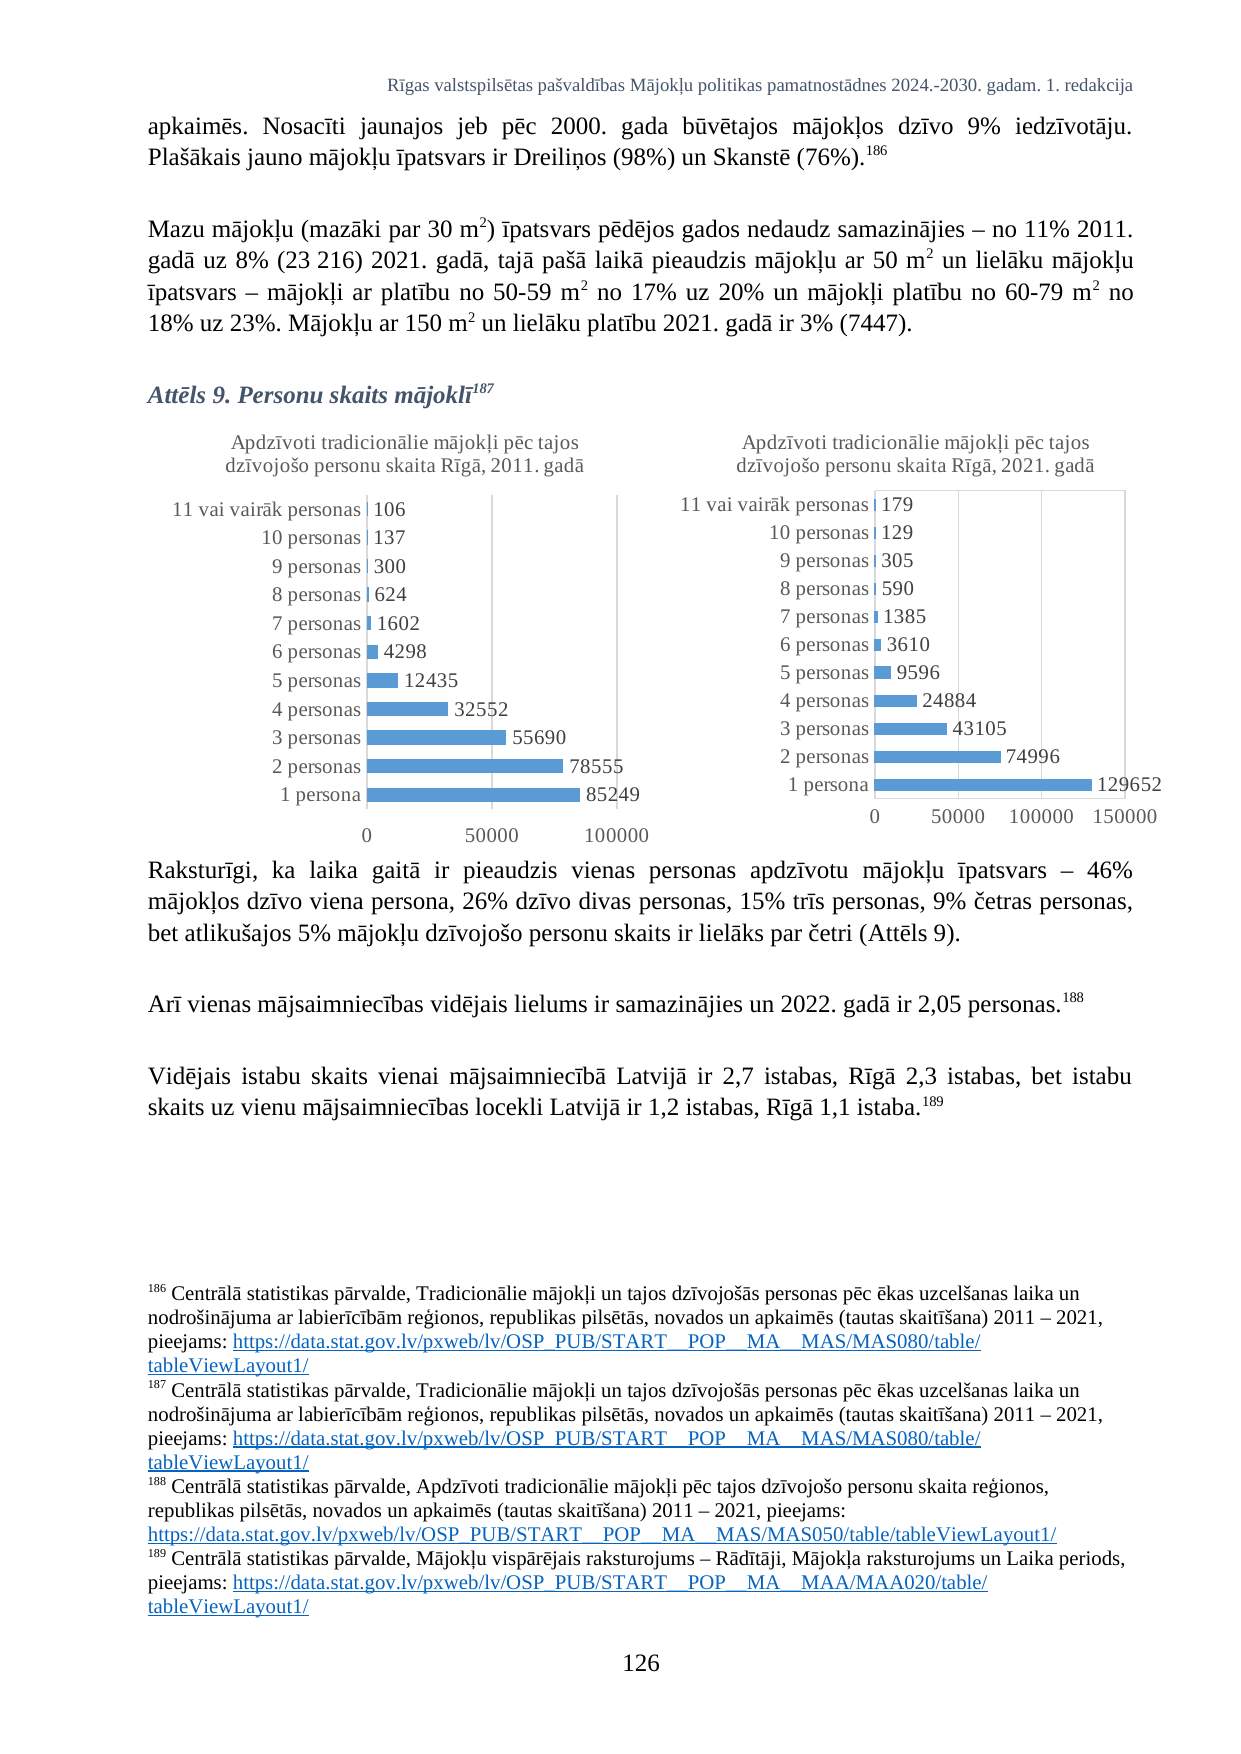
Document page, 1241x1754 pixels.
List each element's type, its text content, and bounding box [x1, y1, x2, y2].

text Vidējais istabu skaits vienai mājsaimniecībā Latvijā ir 2,7 istabas, Rīgā 2,3 istabas, bet istabu skaits uz vienu mājsaimniecības locekli Latvijā ir 1,2 istabas, Rīgā 1,1 istaba. [148, 1061, 1134, 1121]
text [148, 111, 1134, 171]
text Raksturīgi, ka laika gaitā ir pieaudzis vienas personas apdzīvotu mājokļu īpatsvars – 46% mājokļos dzīvo viena persona, 26% dzīvo divas personas, 15% trīs personas, 9% četras personas, bet atlikušajos 5% mājokļu dzīvojošo personu skaits ir lielāks par četri (Attēls 9). [148, 855, 1134, 947]
text Arī vienas mājsaimniecības vidējais lielums ir samazinājies un 2022. gadā ir 2,05 personas. [148, 989, 1134, 1018]
text Mazu mājokļu (mazāki par 30 m2) īpatsvars pēdējos gados nedaudz samazinājies – no 11% 2011. gadā uz 8% (23 216) 2021. gadā, tajā pašā laikā pieaudzis mājokļu ar 50 m2 un lielāku mājokļu īpatsvars – mājokļi ar platību no 50-59 m2 no 17% uz 20% un mājokļi platību no 60-79 m2 no 18% uz 23%. Mājokļu ar 150 m2 un lielāku platību 2021. gadā ir 3% (7447). [148, 214, 1134, 337]
table_header [148, 424, 1196, 855]
text Attēls 9. Personu skaits mājoklī [148, 380, 1134, 409]
